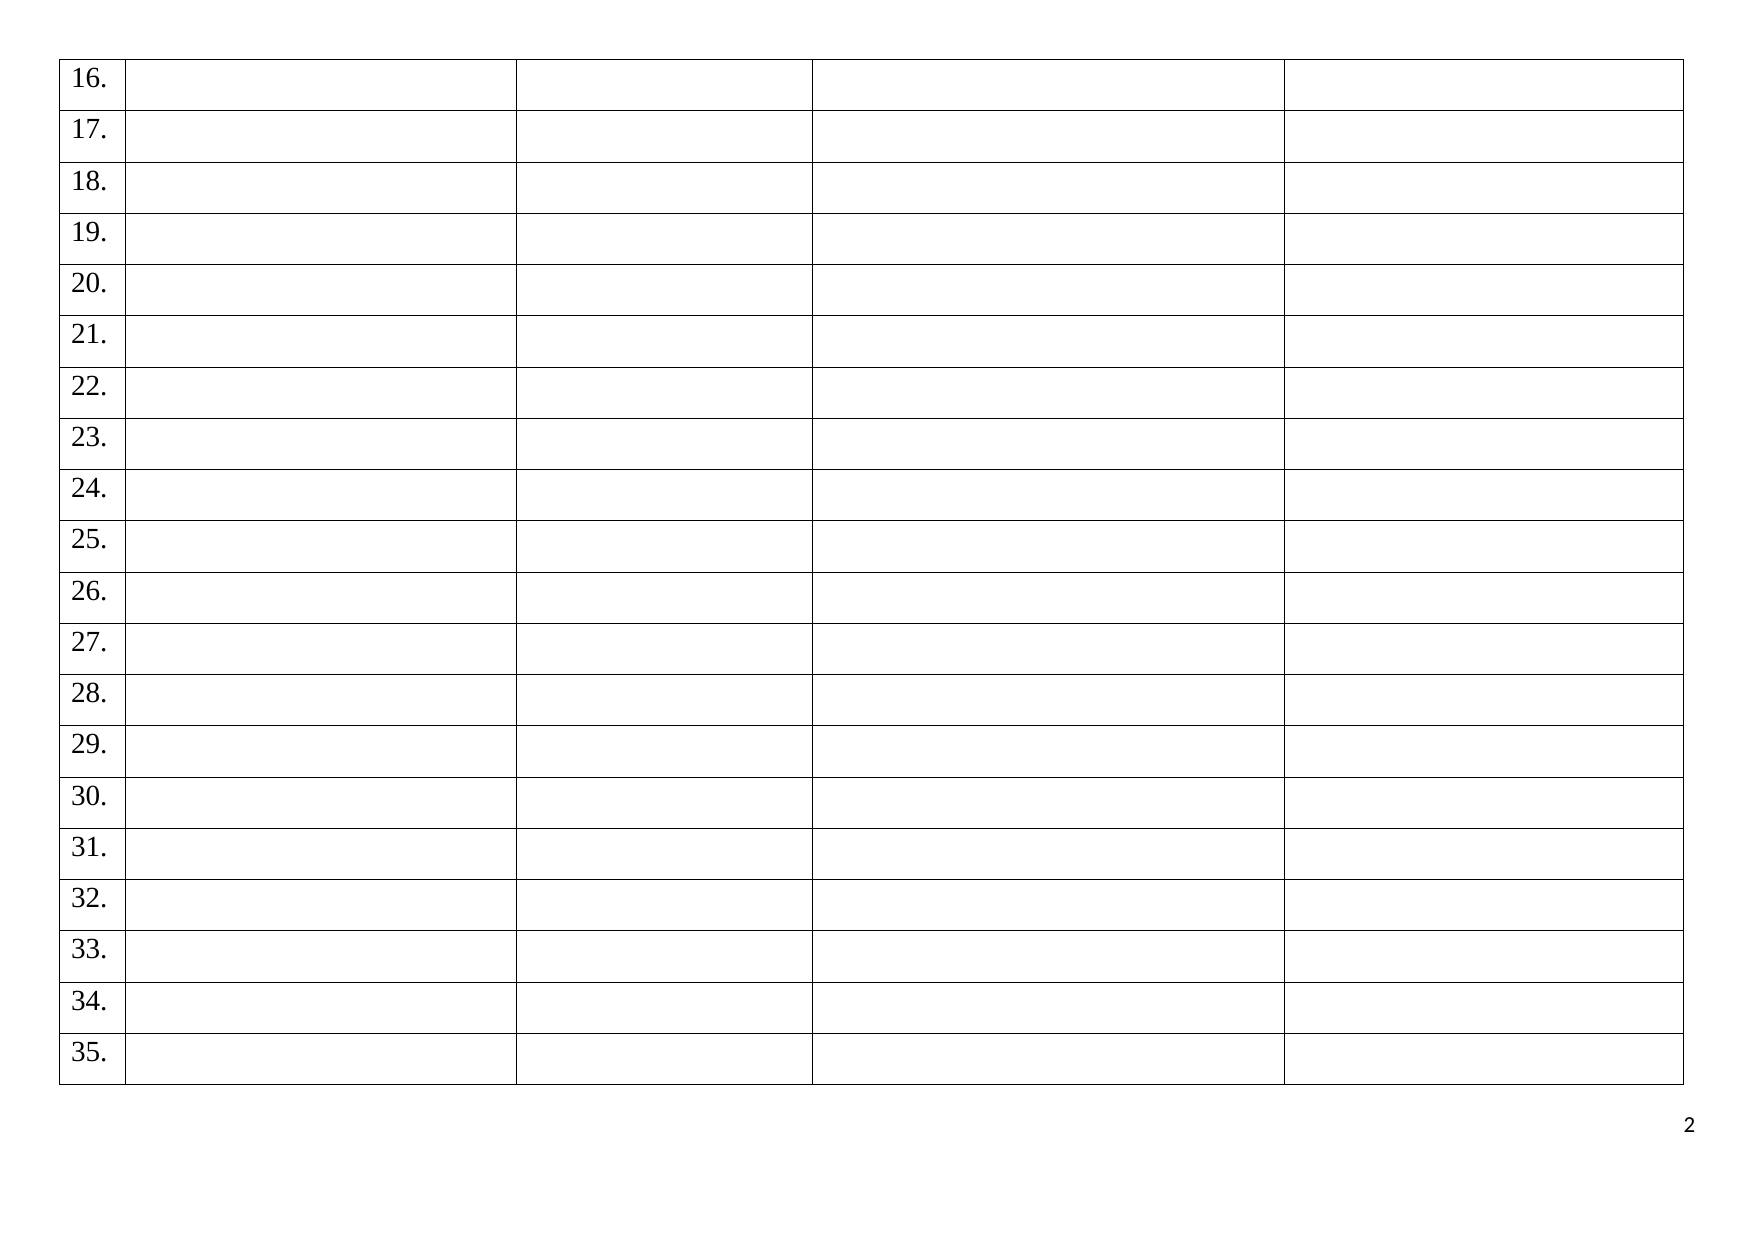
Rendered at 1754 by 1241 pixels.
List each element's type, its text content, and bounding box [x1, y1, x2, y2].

table_cell [126, 111, 516, 162]
table_cell [126, 880, 516, 930]
table_cell [517, 931, 812, 982]
table_cell [126, 624, 516, 674]
table_cell 24. [60, 470, 125, 520]
table_cell [517, 316, 812, 367]
table_cell [126, 829, 516, 879]
table_cell [1285, 214, 1683, 264]
table_cell [517, 624, 812, 674]
table_cell [517, 60, 812, 110]
table_cell [1285, 470, 1683, 520]
table_cell 31. [60, 829, 125, 879]
table_cell [517, 726, 812, 777]
table_cell [517, 163, 812, 213]
table_cell [1285, 1034, 1683, 1084]
table_cell [813, 573, 1284, 623]
table_cell [1285, 880, 1683, 930]
table_cell [813, 111, 1284, 162]
table_cell [1285, 111, 1683, 162]
table_cell [1285, 983, 1683, 1033]
table_cell 21. [60, 316, 125, 367]
table_cell [126, 265, 516, 315]
table_cell [813, 470, 1284, 520]
table_cell [1285, 316, 1683, 367]
table_cell [517, 778, 812, 828]
table_cell [1285, 829, 1683, 879]
table_cell [813, 316, 1284, 367]
table_cell [517, 521, 812, 572]
table_cell [126, 368, 516, 418]
table_cell [517, 675, 812, 725]
table_cell [1285, 521, 1683, 572]
table_cell [126, 931, 516, 982]
table_cell 23. [60, 419, 125, 469]
table_cell 26. [60, 573, 125, 623]
table_cell [813, 726, 1284, 777]
table_cell [126, 573, 516, 623]
table_cell [813, 880, 1284, 930]
table_cell [813, 163, 1284, 213]
table_cell [517, 368, 812, 418]
table_cell [126, 1034, 516, 1084]
table_cell 33. [60, 931, 125, 982]
table_cell [813, 624, 1284, 674]
table_cell [517, 983, 812, 1033]
table_cell 29. [60, 726, 125, 777]
table_cell [126, 675, 516, 725]
table_cell 28. [60, 675, 125, 725]
table_cell [126, 470, 516, 520]
table_cell [813, 675, 1284, 725]
table_cell [813, 829, 1284, 879]
table_cell [1285, 726, 1683, 777]
table_cell [517, 214, 812, 264]
table_cell [813, 521, 1284, 572]
table_cell [813, 983, 1284, 1033]
table_cell [813, 265, 1284, 315]
table_cell 22. [60, 368, 125, 418]
table_cell [1285, 573, 1683, 623]
table_cell [1285, 675, 1683, 725]
table_cell [517, 265, 812, 315]
table_cell 30. [60, 778, 125, 828]
table_cell [813, 214, 1284, 264]
table_cell [1285, 419, 1683, 469]
table_cell [126, 726, 516, 777]
table_cell 16. [60, 60, 125, 110]
table_cell 17. [60, 111, 125, 162]
table_cell 25. [60, 521, 125, 572]
table_cell [517, 470, 812, 520]
table_cell [126, 316, 516, 367]
table_cell [813, 368, 1284, 418]
table_cell [517, 111, 812, 162]
table_cell [126, 419, 516, 469]
table_cell [126, 983, 516, 1033]
table_cell 27. [60, 624, 125, 674]
table_cell [813, 419, 1284, 469]
table_cell 35. [60, 1034, 125, 1084]
table_cell [813, 1034, 1284, 1084]
table_cell [1285, 931, 1683, 982]
table_cell 18. [60, 163, 125, 213]
table_cell [126, 214, 516, 264]
table_cell [1285, 265, 1683, 315]
table_cell 34. [60, 983, 125, 1033]
table_cell [517, 829, 812, 879]
table_cell [126, 163, 516, 213]
table_cell 32. [60, 880, 125, 930]
table_cell 19. [60, 214, 125, 264]
table_cell [1285, 368, 1683, 418]
table_cell 20. [60, 265, 125, 315]
table_cell [517, 880, 812, 930]
table_cell [813, 931, 1284, 982]
table_cell [126, 521, 516, 572]
table_cell [813, 60, 1284, 110]
table_cell [1285, 624, 1683, 674]
table_cell [813, 778, 1284, 828]
table_cell [517, 1034, 812, 1084]
table_cell [126, 60, 516, 110]
table_cell [1285, 60, 1683, 110]
table_cell [517, 573, 812, 623]
table_cell [126, 778, 516, 828]
table_cell [517, 419, 812, 469]
table_cell [1285, 778, 1683, 828]
table_cell [1285, 163, 1683, 213]
